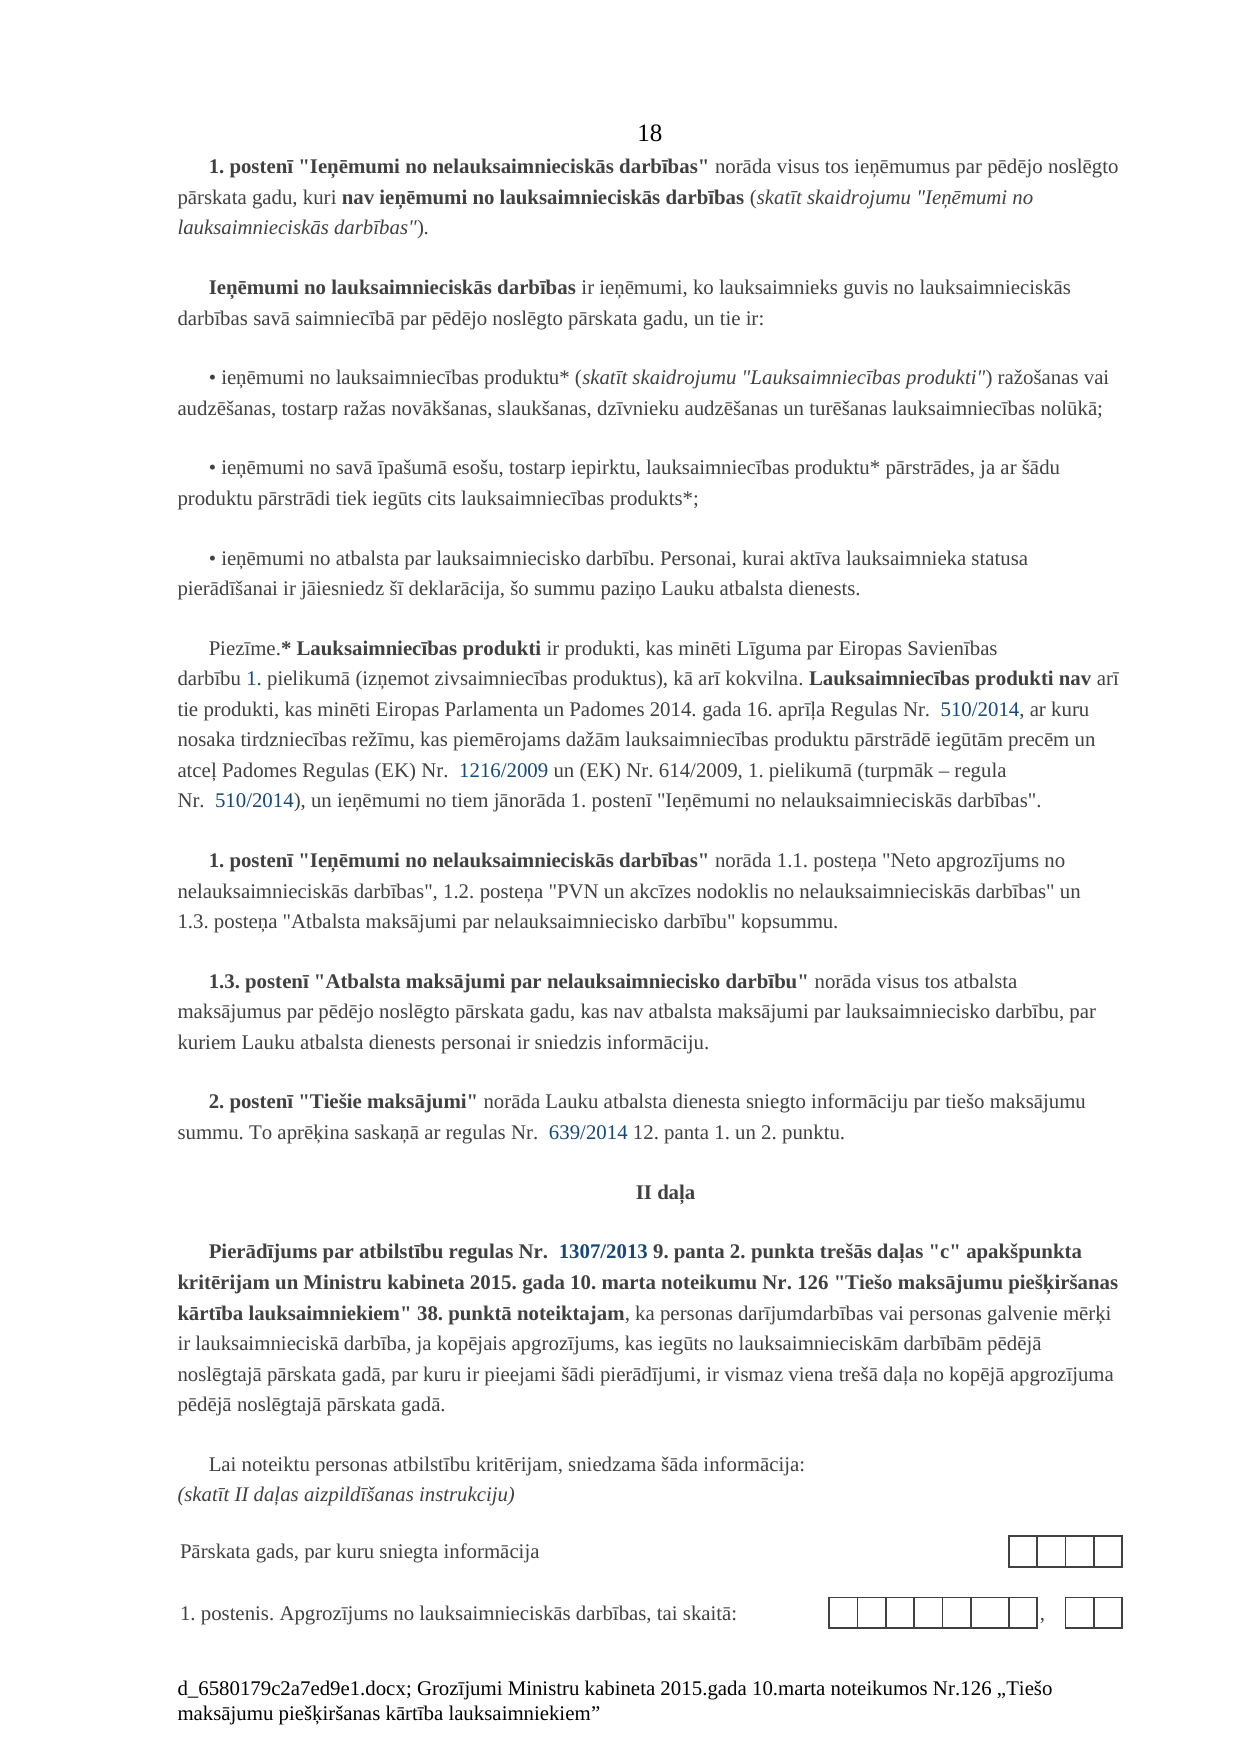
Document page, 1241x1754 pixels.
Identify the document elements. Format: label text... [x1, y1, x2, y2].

text • ieņēmumi no savā īpašumā esošu, tostarp iepirktu, lauksaimniecības produktu* pārstrādes, ja ar šādu produktu pārstrādi tiek iegūts cits lauksaimniecības produkts*; [177, 449, 1122, 510]
text 2. postenī "Tiešie maksājumi" norāda Lauku atbalsta dienesta sniegto informāciju par tiešo maksājumu summu. To aprēķina saskaņā ar regulas Nr. 639/2014 12. panta 1. un 2. punktu. [177, 1083, 1122, 1144]
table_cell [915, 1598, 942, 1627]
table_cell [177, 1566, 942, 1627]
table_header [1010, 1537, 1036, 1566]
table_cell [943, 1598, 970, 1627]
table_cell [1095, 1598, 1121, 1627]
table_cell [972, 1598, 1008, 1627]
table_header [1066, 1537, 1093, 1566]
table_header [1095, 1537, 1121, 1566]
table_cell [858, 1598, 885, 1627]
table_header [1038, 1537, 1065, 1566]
text 1. postenī "Ieņēmumi no nelauksaimnieciskās darbības" norāda visus tos ieņēmumus par pēdējo noslēgto pārskata gadu, kuri nav ieņēmumi no lauksaimnieciskās darbības (skatīt skaidrojumu "Ieņēmumi no lauksaimnieciskās darbības"). [177, 148, 1122, 239]
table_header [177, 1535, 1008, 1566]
text 1.3. postenī "Atbalsta maksājumi par nelauksaimniecisko darbību" norāda visus tos atbalsta maksājumus par pēdējo noslēgto pārskata gadu, kas nav atbalsta maksājumi par lauksaimniecisko darbību, par kuriem Lauku atbalsta dienests personai ir sniedzis informāciju. [177, 962, 1122, 1054]
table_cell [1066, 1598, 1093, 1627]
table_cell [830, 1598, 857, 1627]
text • ieņēmumi no lauksaimniecības produktu* (skatīt skaidrojumu "Lauksaimniecības produkti") ražošanas vai audzēšanas, tostarp ražas novākšanas, slaukšanas, dzīvnieku audzēšanas un turēšanas lauksaimniecības nolūkā; [177, 359, 1122, 420]
text II daļa [177, 1173, 1122, 1204]
text Pierādījums par atbilstību regulas Nr. 1307/2013 9. panta 2. punkta trešās daļas "c" apakšpunkta kritērijam un Ministru kabineta 2015. gada 10. marta noteikumu Nr. 126 "Tiešo maksājumu piešķiršanas kārtība lauksaimniekiem" 38. punktā noteiktajam, ka personas darījumdarbības vai personas galvenie mērķi ir lauksaimnieciskā darbība, ja kopējais apgrozījums, kas iegūts no lauksaimnieciskām darbībām pēdējā noslēgtajā pārskata gadā, par kuru ir pieejami šādi pierādījumi, ir vismaz viena trešā daļa no kopējā apgrozījuma pēdējā noslēgtajā pārskata gadā. [177, 1233, 1122, 1416]
text Piezīme.* Lauksaimniecības produkti ir produkti, kas minēti Līguma par Eiropas Savienības darbību 1. pielikumā (izņemot zivsaimniecības produktus), kā arī kokvilna. Lauksaimniecības produkti nav arī tie produkti, kas minēti Eiropas Parlamenta un Padomes 2014. gada 16. aprīļa Regulas Nr. 510/2014, ar kuru nosaka tirdzniecības režīmu, kas piemērojams dažām lauksaimniecības produktu pārstrādē iegūtām precēm un atceļ Padomes Regulas (EK) Nr. 1216/2009 un (EK) Nr. 614/2009, 1. pielikumā (turpmāk – regula Nr. 510/2014), un ieņēmumi no tiem jānorāda 1. postenī "Ieņēmumi no nelauksaimnieciskās darbības". [177, 629, 1122, 812]
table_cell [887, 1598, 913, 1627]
text 1. postenī "Ieņēmumi no nelauksaimnieciskās darbības" norāda 1.1. posteņa "Neto apgrozījums no nelauksaimnieciskās darbības", 1.2. posteņa "PVN un akcīzes nodoklis no nelauksaimnieciskās darbības" un 1.3. posteņa "Atbalsta maksājumi par nelauksaimniecisko darbību" kopsummu. [177, 842, 1122, 933]
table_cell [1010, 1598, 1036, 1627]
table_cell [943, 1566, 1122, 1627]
text Lai noteiktu personas atbilstību kritērijam, sniedzama šāda informācija: (skatīt II daļas aizpildīšanas instrukciju) [177, 1445, 1122, 1506]
text Ieņēmumi no lauksaimnieciskās darbības ir ieņēmumi, ko lauksaimnieks guvis no lauksaimnieciskās darbības savā saimniecībā par pēdējo noslēgto pārskata gadu, un tie ir: [177, 268, 1122, 329]
text • ieņēmumi no atbalsta par lauksaimniecisko darbību. Personai, kurai aktīva lauksaimnieka statusa pierādīšanai ir jāiesniedz šī deklarācija, šo summu paziņo Lauku atbalsta dienests. [177, 539, 1122, 600]
